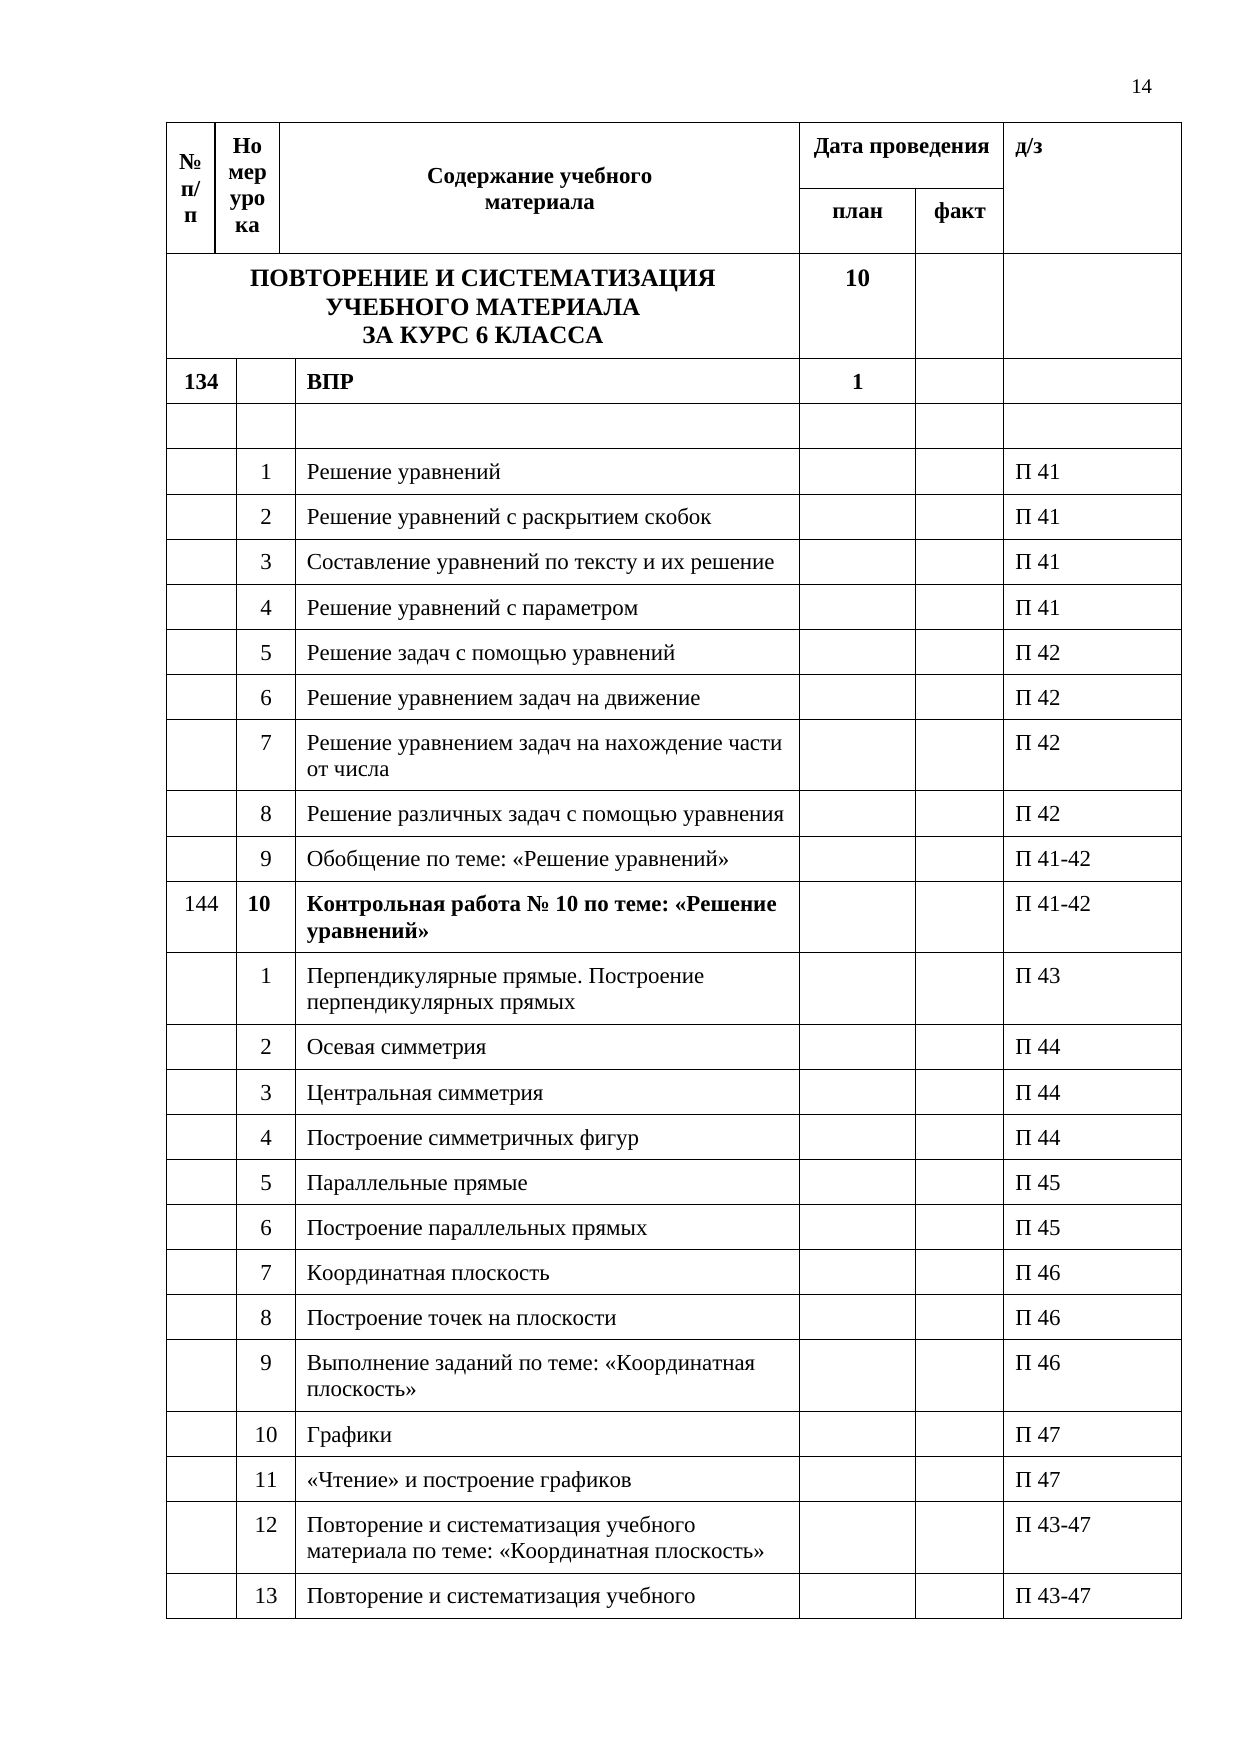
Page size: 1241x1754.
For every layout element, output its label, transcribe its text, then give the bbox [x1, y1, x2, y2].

table_cell [167, 720, 236, 790]
table_cell Решение уравнением задач на нахождение части от числа [296, 720, 799, 790]
table_cell [800, 404, 915, 448]
table_cell 2 [237, 495, 295, 538]
table_cell П 46 [1004, 1250, 1181, 1294]
table_header № п/п [167, 123, 214, 253]
table_cell [916, 1412, 1003, 1456]
table_cell [167, 1412, 236, 1456]
table_cell [916, 254, 1003, 358]
table_cell [167, 1115, 236, 1159]
table_cell ВПР [296, 359, 799, 403]
table_cell [800, 1412, 915, 1456]
table_cell [167, 675, 236, 719]
table_cell П 43 [1004, 953, 1181, 1023]
table_cell [800, 837, 915, 881]
table_cell [800, 585, 915, 629]
table_cell 134 [167, 359, 236, 403]
table_cell П 47 [1004, 1457, 1181, 1501]
table_cell [1004, 254, 1181, 358]
table_cell [800, 1457, 915, 1501]
table_cell 12 [237, 1502, 295, 1572]
table_cell [167, 585, 236, 629]
table_cell 2 [237, 1025, 295, 1069]
table_cell [916, 540, 1003, 584]
table_cell [800, 1205, 915, 1249]
table_cell П 41-42 [1004, 837, 1181, 881]
table_cell 7 [237, 1250, 295, 1294]
table_cell Перпендикулярные прямые. Построение перпендикулярных прямых [296, 953, 799, 1023]
table_cell [916, 1025, 1003, 1069]
table_cell Решение уравнений с раскрытием скобок [296, 495, 799, 538]
table_cell [800, 1070, 915, 1114]
table_cell [167, 449, 236, 493]
table_cell [800, 882, 915, 952]
table_cell [916, 449, 1003, 493]
table_cell ПОВТОРЕНИЕ И СИСТЕМАТИЗАЦИЯ УЧЕБНОГО МАТЕРИАЛА ЗА КУРС 6 КЛАССА [167, 254, 799, 358]
table_cell П 41 [1004, 540, 1181, 584]
table_cell Осевая симметрия [296, 1025, 799, 1069]
table_cell [800, 1160, 915, 1204]
table_cell [167, 630, 236, 674]
table_cell 8 [237, 791, 295, 836]
table_cell 10 [237, 1412, 295, 1456]
table_cell 10 [237, 882, 295, 952]
table_cell [167, 837, 236, 881]
table_cell [167, 540, 236, 584]
table_header Содержание учебного материала [280, 123, 799, 253]
table_cell [916, 720, 1003, 790]
table_cell 10 [800, 254, 915, 358]
table_header д/з [1004, 123, 1181, 253]
table_cell [916, 675, 1003, 719]
table_cell [916, 1502, 1003, 1572]
table_cell 8 [237, 1295, 295, 1339]
table_cell [916, 1070, 1003, 1114]
table_cell Графики [296, 1412, 799, 1456]
table_cell [167, 1025, 236, 1069]
table_cell Решение задач с помощью уравнений [296, 630, 799, 674]
table_cell Составление уравнений по тексту и их решение [296, 540, 799, 584]
table_cell 144 [167, 882, 236, 952]
table_cell П 42 [1004, 791, 1181, 836]
table_cell П 47 [1004, 1412, 1181, 1456]
table_cell [167, 1502, 236, 1572]
table_cell П 42 [1004, 675, 1181, 719]
table_cell Параллельные прямые [296, 1160, 799, 1204]
table_cell [800, 791, 915, 836]
table_cell П 41 [1004, 585, 1181, 629]
table_cell П 46 [1004, 1340, 1181, 1411]
table_cell [800, 1295, 915, 1339]
table_cell [167, 1160, 236, 1204]
table_cell [916, 837, 1003, 881]
table_cell [916, 882, 1003, 952]
table_cell [916, 495, 1003, 538]
table_cell план [800, 189, 915, 253]
table_cell Решение уравнением задач на движение [296, 675, 799, 719]
table_cell [1004, 359, 1181, 403]
table_cell [916, 404, 1003, 448]
table_cell 7 [237, 720, 295, 790]
table_cell [916, 585, 1003, 629]
table_cell 4 [237, 585, 295, 629]
table_cell [296, 404, 799, 448]
table_header Дата проведения [800, 123, 1003, 187]
table_cell Выполнение заданий по теме: «Координатная плоскость» [296, 1340, 799, 1411]
table_cell [167, 953, 236, 1023]
table_cell [167, 1205, 236, 1249]
table_cell [167, 495, 236, 538]
table_cell Решение уравнений [296, 449, 799, 493]
table_cell 13 [237, 1574, 295, 1617]
table_cell [916, 791, 1003, 836]
table_cell [800, 1574, 915, 1617]
table_cell Решение уравнений с параметром [296, 585, 799, 629]
table_cell П 43-47 [1004, 1574, 1181, 1617]
table_cell П 41 [1004, 495, 1181, 538]
table_cell [167, 1340, 236, 1411]
table_cell Контрольная работа № 10 по теме: «Решение уравнений» [296, 882, 799, 952]
table_cell [167, 1574, 236, 1617]
table_cell 3 [237, 540, 295, 584]
table_cell факт [916, 189, 1003, 253]
table_cell 11 [237, 1457, 295, 1501]
table_cell [1004, 404, 1181, 448]
table_cell П 46 [1004, 1295, 1181, 1339]
table_cell [916, 1295, 1003, 1339]
table_cell [167, 1250, 236, 1294]
table_cell [916, 1160, 1003, 1204]
table_cell Центральная симметрия [296, 1070, 799, 1114]
table_cell [800, 1115, 915, 1159]
table_cell Построение параллельных прямых [296, 1205, 799, 1249]
table_cell [167, 1070, 236, 1114]
table_cell [800, 495, 915, 538]
table_cell П 44 [1004, 1070, 1181, 1114]
table_cell [237, 404, 295, 448]
table_cell П 43-47 [1004, 1502, 1181, 1572]
table_cell 6 [237, 675, 295, 719]
table_cell [916, 1340, 1003, 1411]
table_cell Построение симметричных фигур [296, 1115, 799, 1159]
table_cell [916, 630, 1003, 674]
table_cell [237, 359, 295, 403]
table_cell П 41-42 [1004, 882, 1181, 952]
table_cell [167, 404, 236, 448]
table_cell [800, 1250, 915, 1294]
table_cell [800, 630, 915, 674]
table_cell 5 [237, 630, 295, 674]
table_cell Построение точек на плоскости [296, 1295, 799, 1339]
table_cell [800, 675, 915, 719]
table_cell [916, 1457, 1003, 1501]
table_cell 1 [800, 359, 915, 403]
table_cell П 42 [1004, 630, 1181, 674]
table_cell [916, 1250, 1003, 1294]
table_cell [296, 1574, 799, 1617]
table_cell [916, 359, 1003, 403]
table_cell [167, 1457, 236, 1501]
table_cell П 45 [1004, 1205, 1181, 1249]
table_cell [167, 791, 236, 836]
table_cell [800, 1025, 915, 1069]
table_cell [800, 1502, 915, 1572]
table_cell Повторение и систематизация учебного материала по теме: «Координатная плоскость» [296, 1502, 799, 1572]
table_cell П 45 [1004, 1160, 1181, 1204]
table_cell П 44 [1004, 1025, 1181, 1069]
table_cell Решение различных задач с помощью уравнения [296, 791, 799, 836]
table_cell [916, 1115, 1003, 1159]
table_cell [800, 953, 915, 1023]
table_cell 1 [237, 449, 295, 493]
table_header Номер урока по теме [216, 123, 279, 253]
table_cell [800, 1340, 915, 1411]
table_cell [916, 953, 1003, 1023]
table_cell [800, 540, 915, 584]
table_cell [800, 720, 915, 790]
table_cell 5 [237, 1160, 295, 1204]
table_cell 3 [237, 1070, 295, 1114]
table_cell [800, 449, 915, 493]
table_cell [916, 1574, 1003, 1617]
table_cell Координатная плоскость [296, 1250, 799, 1294]
table_cell «Чтение» и построение графиков [296, 1457, 799, 1501]
table_cell 1 [237, 953, 295, 1023]
table_cell Обобщение по теме: «Решение уравнений» [296, 837, 799, 881]
table_cell 9 [237, 1340, 295, 1411]
table_cell [167, 1295, 236, 1339]
table_cell 4 [237, 1115, 295, 1159]
table_cell П 41 [1004, 449, 1181, 493]
table_cell П 42 [1004, 720, 1181, 790]
table_cell П 44 [1004, 1115, 1181, 1159]
table_cell 6 [237, 1205, 295, 1249]
table_cell 9 [237, 837, 295, 881]
table_cell [916, 1205, 1003, 1249]
